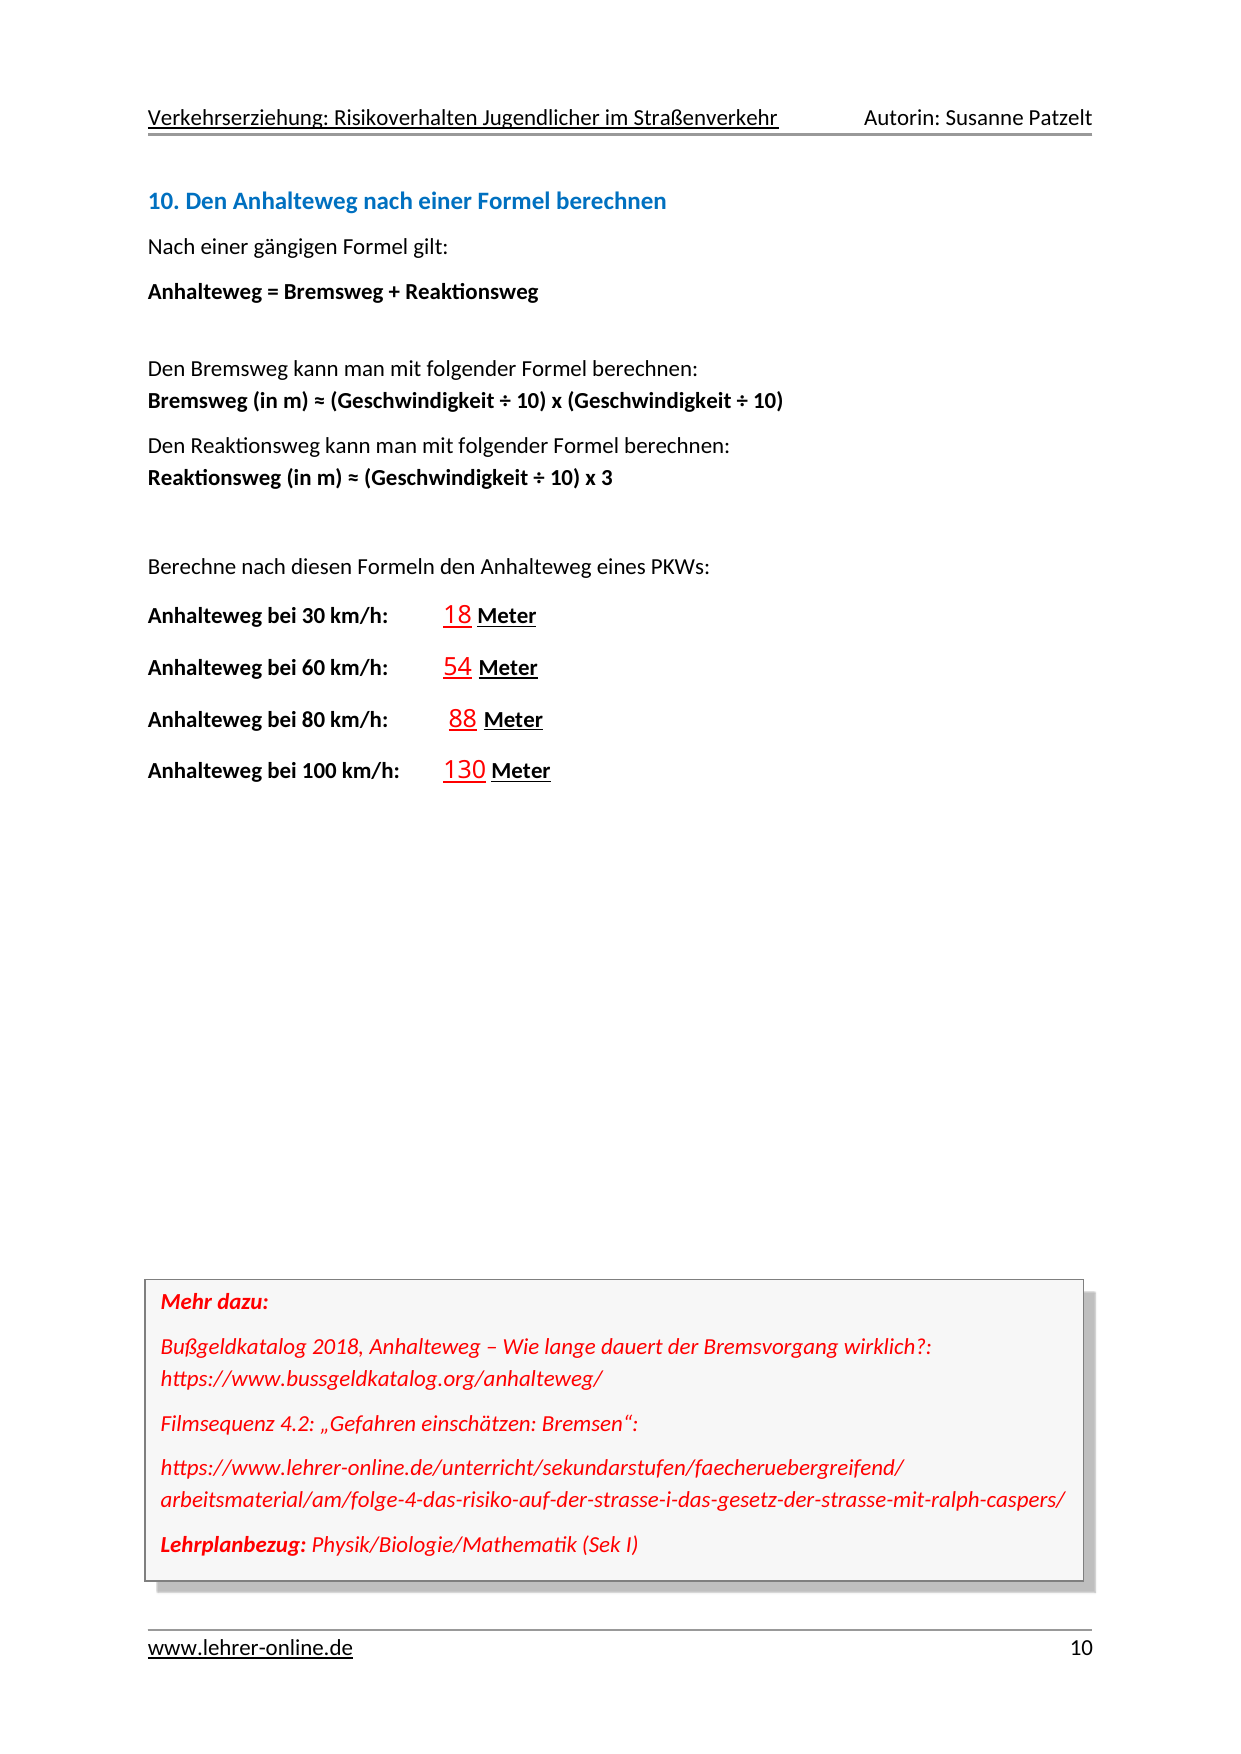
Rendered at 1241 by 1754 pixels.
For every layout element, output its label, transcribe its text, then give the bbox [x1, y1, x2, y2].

text Anhalteweg bei 80 km/h: 88 Meter [148, 700, 1092, 734]
text Berechne nach diesen Formeln den Anhalteweg eines PKWs: [148, 552, 1092, 580]
text Den Bremsweg kann man mit folgender Formel berechnen: Bremsweg (in m) ≈ (Geschwindigkeit ÷ 10) x (Geschwindigkeit ÷ 10) [148, 322, 1092, 414]
text Nach einer gängigen Formel gilt: [148, 232, 1092, 260]
text 10. Den Anhalteweg nach einer Formel berechnen [148, 185, 1092, 215]
text Anhalteweg bei 60 km/h: 54 Meter [148, 649, 1092, 683]
text Anhalteweg = Bremsweg + Reaktionsweg [148, 277, 1092, 305]
text Anhalteweg bei 100 km/h: 130 Meter [148, 752, 1092, 786]
text Anhalteweg bei 30 km/h: 18 Meter [148, 597, 1092, 631]
text Den Reaktionsweg kann man mit folgender Formel berechnen: Reaktionsweg (in m) ≈ (Geschwindigkeit ÷ 10) x 3 [148, 431, 1092, 491]
